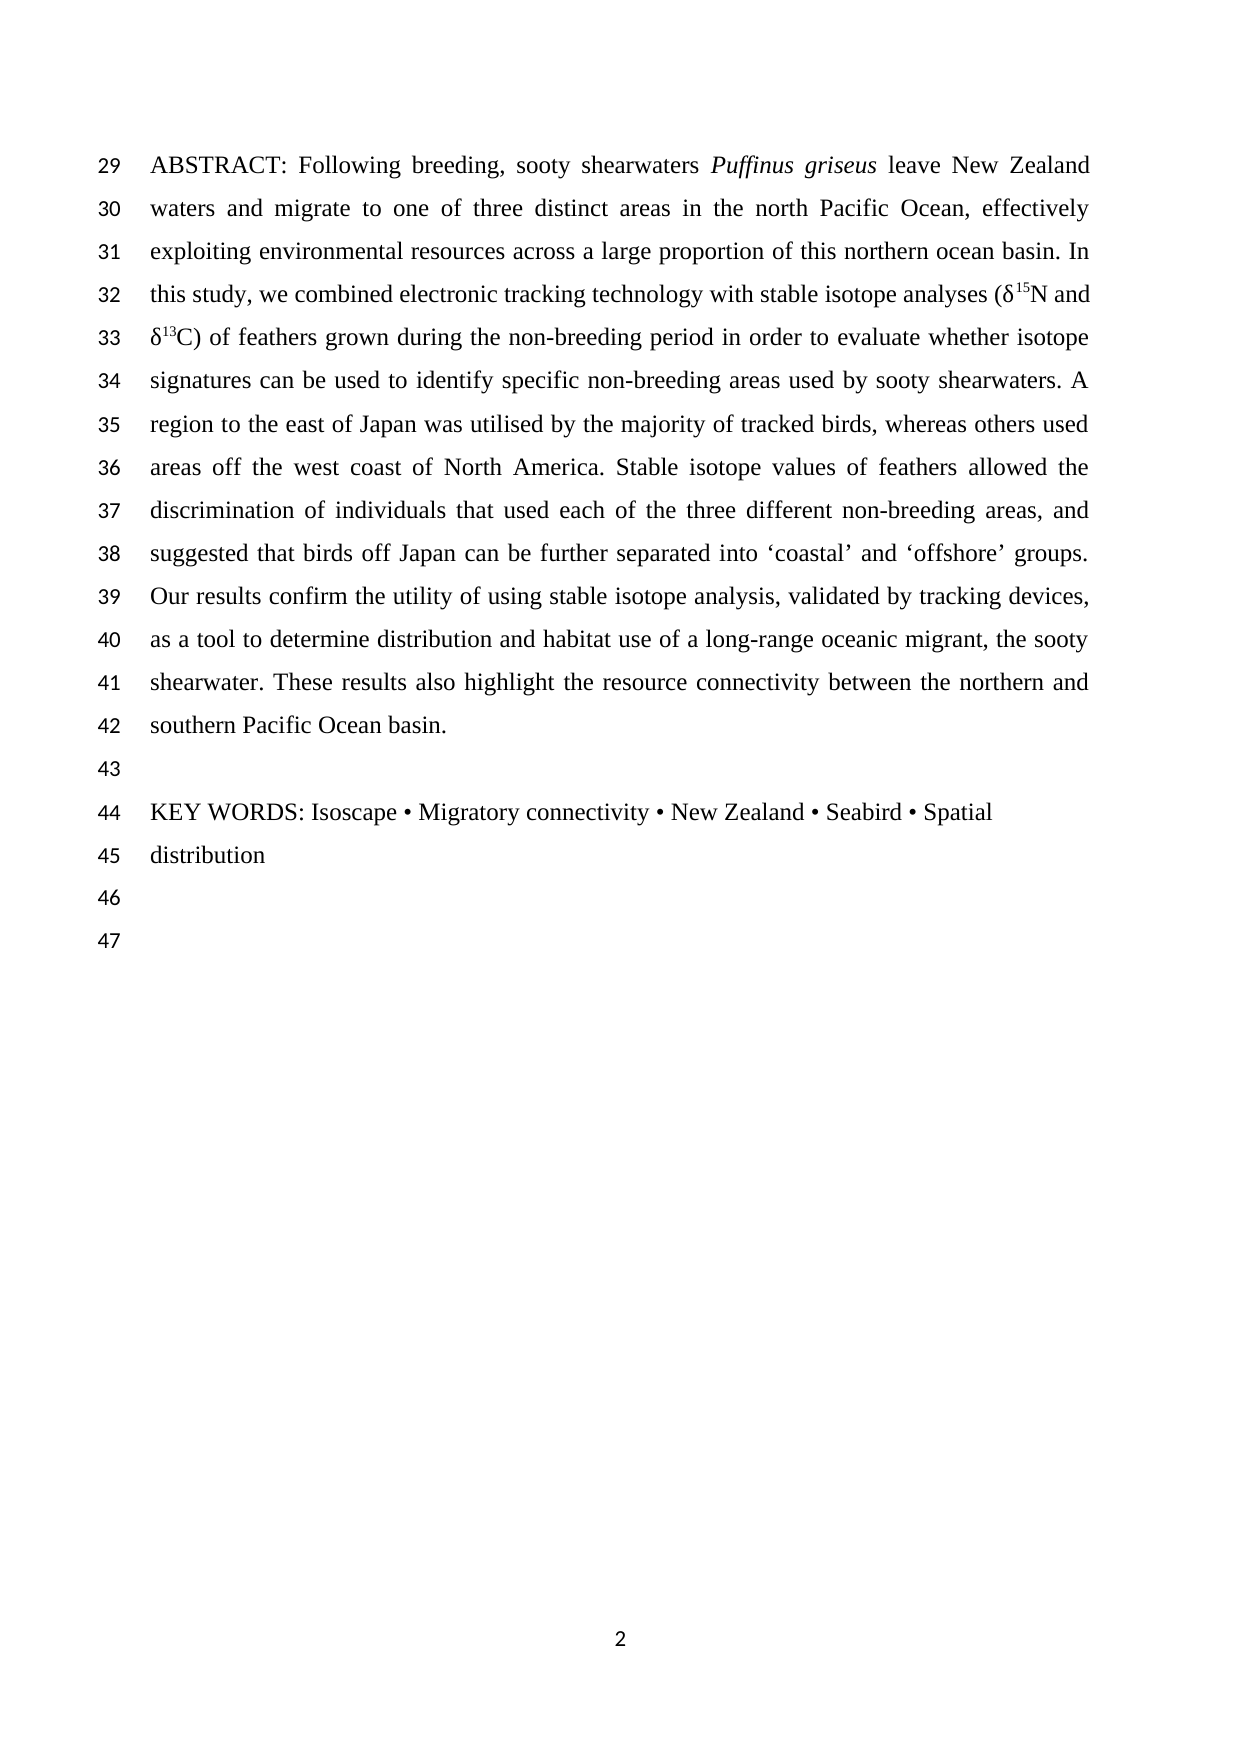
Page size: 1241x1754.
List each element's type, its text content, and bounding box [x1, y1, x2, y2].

text KEY WORDS: Isoscape • Migratory connectivity • New Zealand • Seabird • Spatial distribution [150, 797, 1090, 869]
text ABSTRACT: Following breeding, sooty shearwaters Puffinus griseus leave New Zealand waters and migrate to one of three distinct areas in the north Pacific Ocean, effectively exploiting environmental resources across a large proportion of this northern ocean basin. In this study, we combined electronic tracking technology with stable isotope analyses (δ15N and δ13C) of feathers grown during the non-breeding period in order to evaluate whether isotope signatures can be used to identify specific non-breeding areas used by sooty shearwaters. A region to the east of Japan was utilised by the majority of tracked birds, whereas others used areas off the west coast of North America. Stable isotope values of feathers allowed the discrimination of individuals that used each of the three different non-breeding areas, and suggested that birds off Japan can be further separated into ‘coastal’ and ‘offshore’ groups. Our results confirm the utility of using stable isotope analysis, validated by tracking devices, as a tool to determine distribution and habitat use of a long-range oceanic migrant, the sooty shearwater. These results also highlight the resource connectivity between the northern and southern Pacific Ocean basin. [150, 150, 1090, 739]
